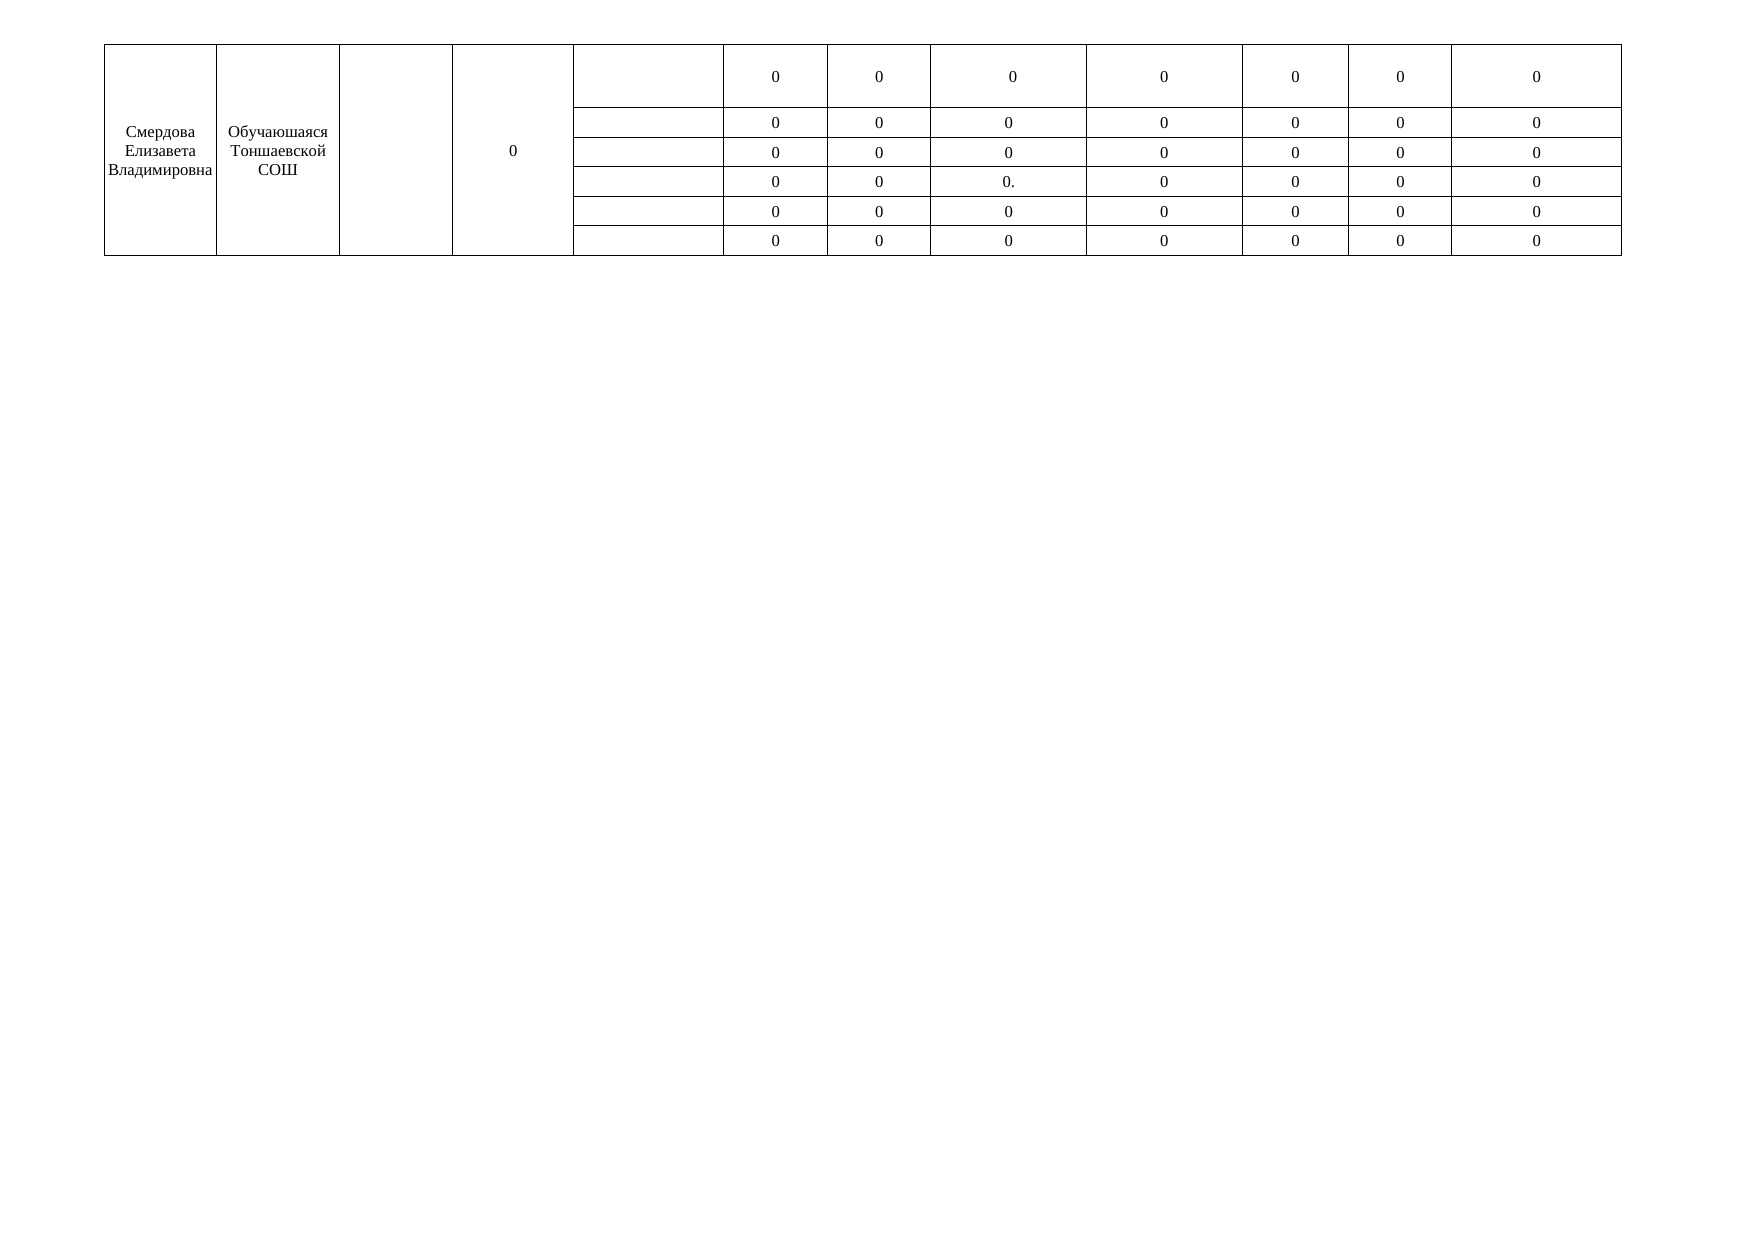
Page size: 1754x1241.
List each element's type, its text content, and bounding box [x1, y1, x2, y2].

table_cell 0 [1452, 167, 1621, 196]
table_cell 0 [724, 197, 827, 225]
table_cell [574, 226, 723, 255]
table_cell 0 [1452, 138, 1621, 166]
table_cell 0 [931, 226, 1086, 255]
table_cell 0 [1243, 197, 1348, 225]
table_cell 0 [828, 197, 930, 225]
table_cell 0 [1452, 197, 1621, 225]
table_cell 0 [1349, 197, 1451, 225]
table_cell Смердова Елизавета Владимировна [105, 45, 216, 255]
table_cell 0 [828, 167, 930, 196]
table_cell 0 [828, 108, 930, 137]
table_cell 0 [1087, 167, 1242, 196]
table_cell 0 [1452, 45, 1621, 107]
table_cell 0 [1243, 108, 1348, 137]
table_cell 0 [1243, 45, 1348, 107]
table_cell 0 [931, 45, 1086, 107]
table_cell [574, 108, 723, 137]
table_cell 0 [931, 138, 1086, 166]
table_cell 0 [724, 226, 827, 255]
table_cell 0 [1243, 167, 1348, 196]
table_cell 0 [931, 108, 1086, 137]
table_cell 0 [1349, 226, 1451, 255]
table_cell 0 [1243, 138, 1348, 166]
table_cell 0 [1087, 108, 1242, 137]
table_cell 0 [1349, 45, 1451, 107]
table_cell 0 [828, 45, 930, 107]
table_cell 0 [828, 138, 930, 166]
table_cell [574, 138, 723, 166]
table_cell [574, 167, 723, 196]
table_cell 0 [1087, 138, 1242, 166]
table_cell 0 [1087, 197, 1242, 225]
table_cell 0 [1349, 167, 1451, 196]
table_cell 0 [1349, 108, 1451, 137]
table_cell [340, 45, 452, 255]
table_cell [574, 45, 723, 107]
table_cell 0 [724, 45, 827, 107]
table_cell [574, 197, 723, 225]
table_cell 0 [724, 138, 827, 166]
table_cell 0 [724, 108, 827, 137]
table_cell 0 [1452, 108, 1621, 137]
table_cell 0 [1452, 226, 1621, 255]
table_cell 0 [1087, 226, 1242, 255]
table_cell 0 [931, 197, 1086, 225]
table_cell 0 [724, 167, 827, 196]
table_cell 0. [931, 167, 1086, 196]
table_cell 0 [453, 45, 573, 255]
table_cell 0 [1087, 45, 1242, 107]
table_cell 0 [1243, 226, 1348, 255]
table_cell 0 [828, 226, 930, 255]
table_cell 0 [1349, 138, 1451, 166]
table_cell Обучаюшаяся Тоншаевской СОШ [217, 45, 339, 255]
